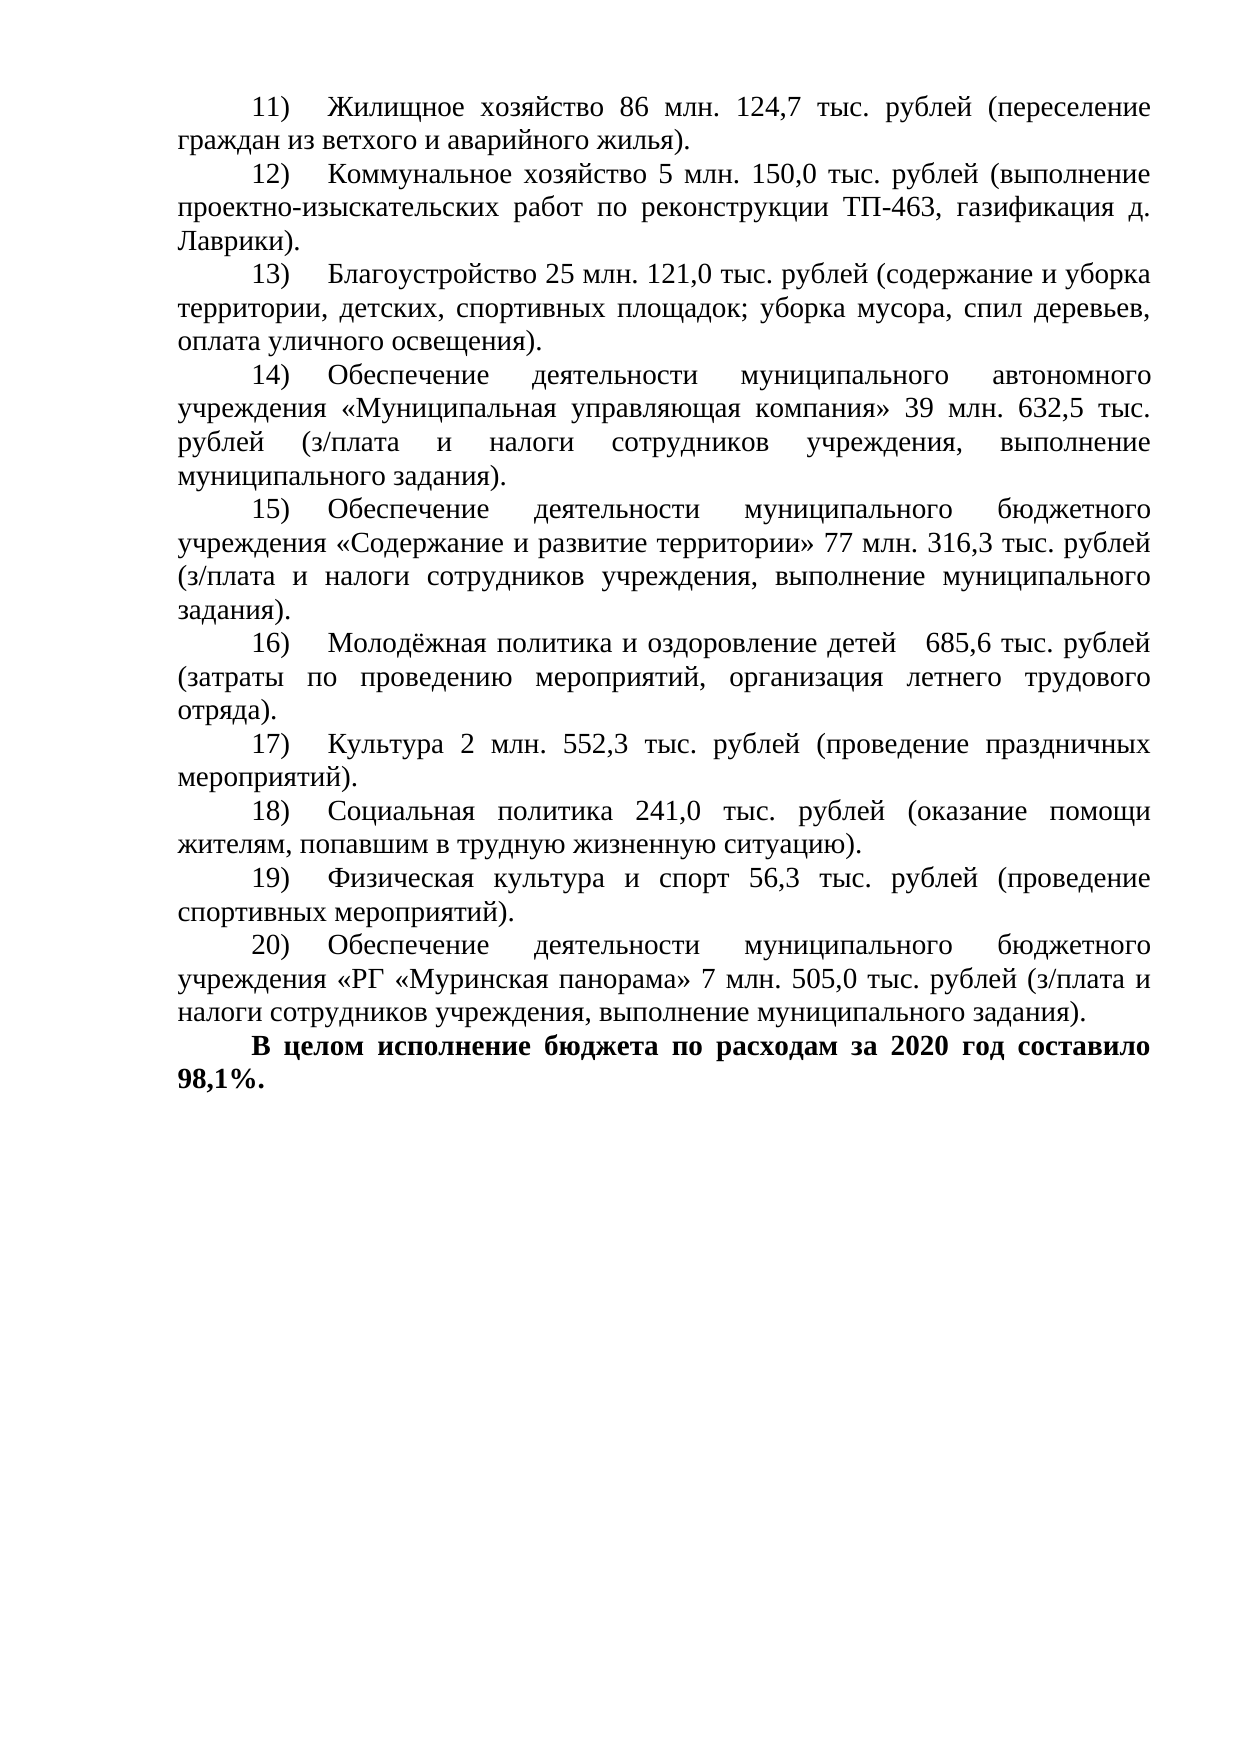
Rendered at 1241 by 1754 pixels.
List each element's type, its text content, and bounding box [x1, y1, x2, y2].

list Социальная политика 241,0 тыс. рублей (оказание помощи жителям, попавшим в трудную жизненную ситуацию). [177, 793, 1152, 860]
list Культура 2 млн. 552,3 тыс. рублей (проведение праздничных мероприятий). [177, 726, 1152, 793]
list Жилищное хозяйство 86 млн. 124,7 тыс. рублей (переселение граждан из ветхого и аварийного жилья). [177, 89, 1152, 156]
list Обеспечение деятельности муниципального автономного учреждения «Муниципальная управляющая компания» 39 млн. 632,5 тыс. рублей (з/плата и налоги сотрудников учреждения, выполнение муниципального задания). [177, 357, 1152, 491]
list Благоустройство 25 млн. 121,0 тыс. рублей (содержание и уборка территории, детских, спортивных площадок; уборка мусора, спил деревьев, оплата уличного освещения). [177, 256, 1152, 357]
list Молодёжная политика и оздоровление детей 685,6 тыс. рублей (затраты по проведению мероприятий, организация летнего трудового отряда). [177, 625, 1152, 726]
list Коммунальное хозяйство 5 млн. 150,0 тыс. рублей (выполнение проектно-изыскательских работ по реконструкции ТП-463, газификация д. Лаврики). [177, 156, 1152, 256]
text В целом исполнение бюджета по расходам за 2020 год составило 98,1%. [177, 1028, 1152, 1095]
list Обеспечение деятельности муниципального бюджетного учреждения «РГ «Муринская панорама» 7 млн. 505,0 тыс. рублей (з/плата и налоги сотрудников учреждения, выполнение муниципального задания). [177, 927, 1152, 1028]
list Физическая культура и спорт 56,3 тыс. рублей (проведение спортивных мероприятий). [177, 860, 1152, 927]
list Обеспечение деятельности муниципального бюджетного учреждения «Содержание и развитие территории» 77 млн. 316,3 тыс. рублей (з/плата и налоги сотрудников учреждения, выполнение муниципального задания). [177, 491, 1152, 625]
